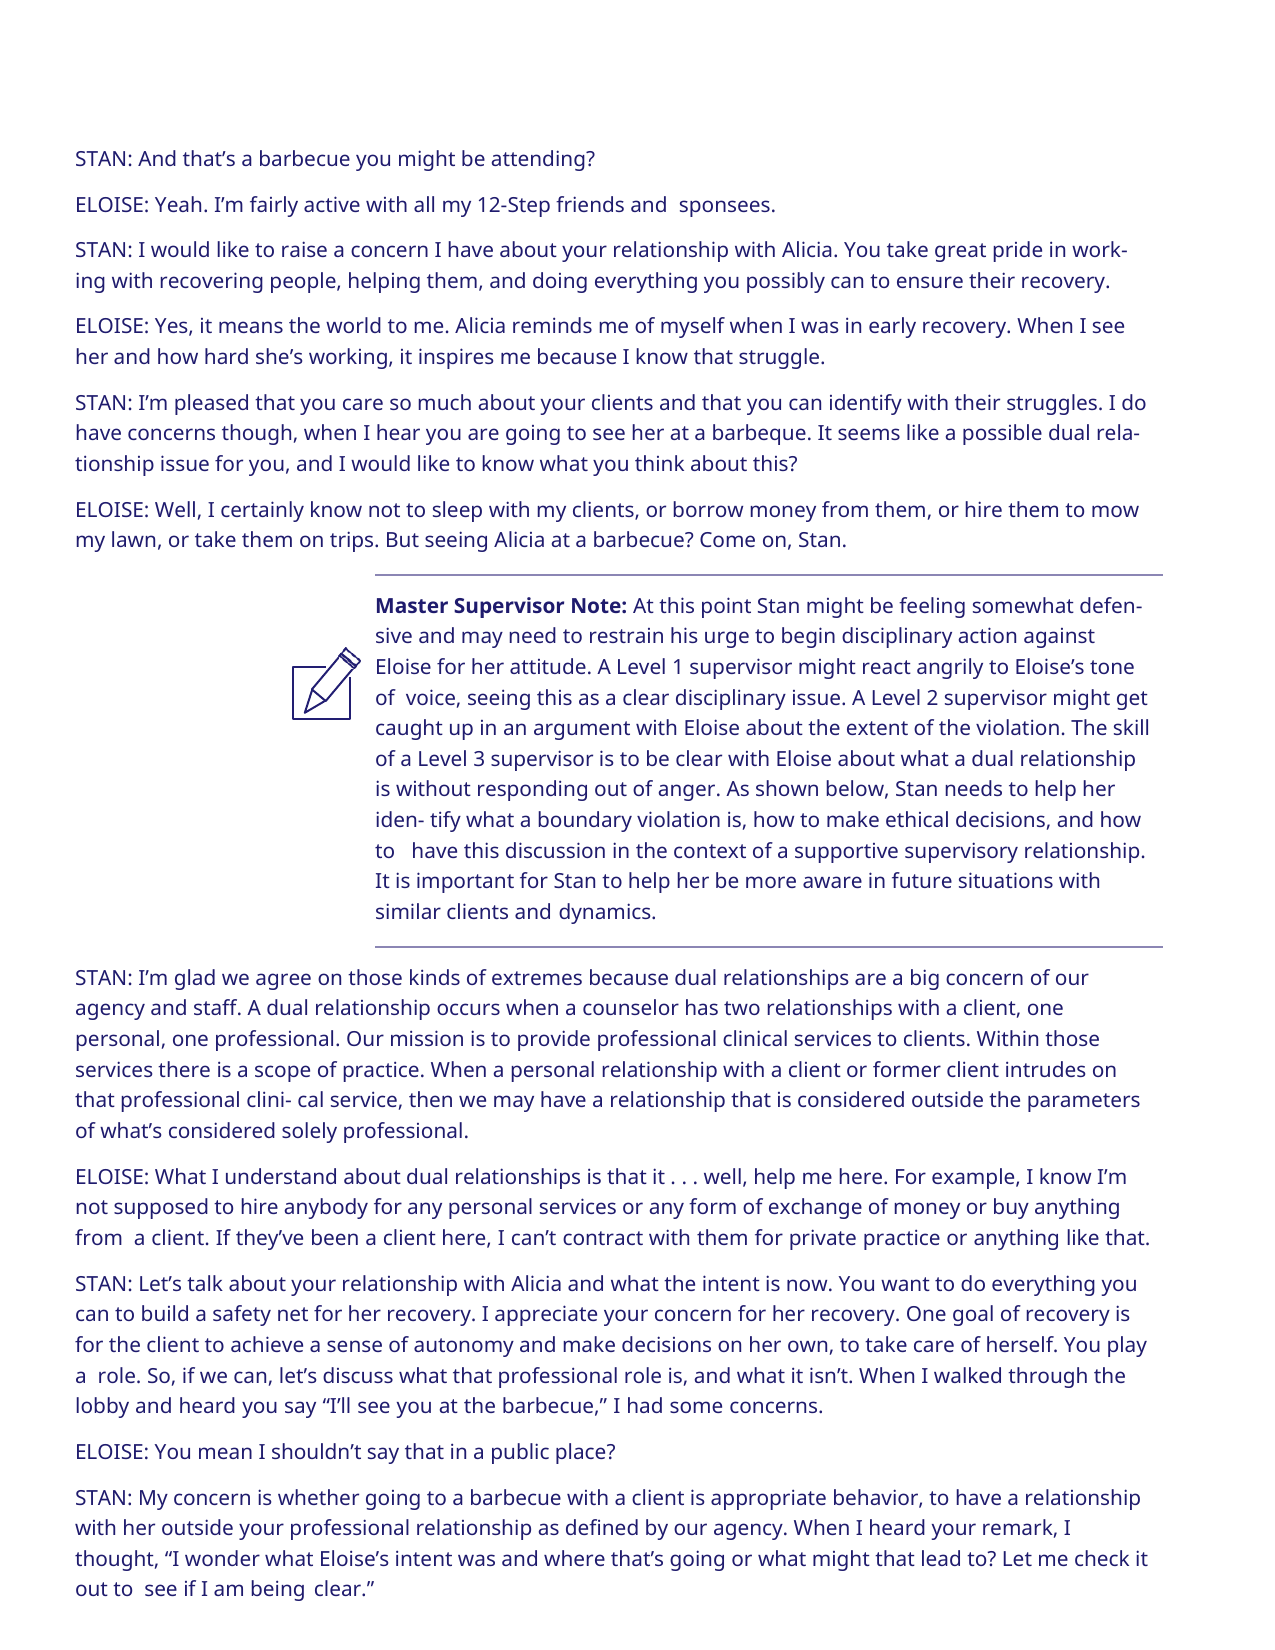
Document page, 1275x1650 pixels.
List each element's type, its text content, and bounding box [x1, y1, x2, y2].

text ELOISE: You mean I shouldn’t say that in a public place? [75, 1437, 1223, 1466]
text STAN: I would like to raise a concern I have about your relationship with Alicia. You take great pride in work- ing with recovering people, helping them, and doing everything you possibly can to ensure their recovery. [75, 235, 1155, 294]
text STAN: And that’s a barbecue you might be attending? [75, 144, 1223, 173]
text Master Supervisor Note: At this point Stan might be feeling somewhat defen- sive and may need to restrain his urge to begin disciplinary action against Eloise for her attitude. A Level 1 supervisor might react angrily to Eloise’s tone of voice, seeing this as a clear disciplinary issue. A Level 2 supervisor might get caught up in an argument with Eloise about the extent of the violation. The skill of a Level 3 supervisor is to be clear with Eloise about what a dual relationship is without responding out of anger. As shown below, Stan needs to help her iden- tify what a boundary violation is, how to make ethical decisions, and how to have this discussion in the context of a supportive supervisory relationship. It is important for Stan to help her be more aware in future situations with similar clients and dynamics. [375, 591, 1155, 926]
text ELOISE: Yeah. I’m fairly active with all my 12-Step friends and sponsees. [75, 190, 1223, 218]
text STAN: Let’s talk about your relationship with Alicia and what the intent is now. You want to do everything you can to build a safety net for her recovery. I appreciate your concern for her recovery. One goal of recovery is for the client to achieve a sense of autonomy and make decisions on her own, to take care of herself. You play a role. So, if we can, let’s discuss what that professional role is, and what it isn’t. When I walked through the lobby and heard you say “I’ll see you at the barbecue,” I had some concerns. [75, 1269, 1152, 1420]
text ELOISE: Well, I certainly know not to sleep with my clients, or borrow money from them, or hire them to mow my lawn, or take them on trips. But seeing Alicia at a barbecue? Come on, Stan. [75, 495, 1155, 554]
text ELOISE: What I understand about dual relationships is that it . . . well, help me here. For example, I know I’m not supposed to hire anybody for any personal services or any form of exchange of money or buy anything from a client. If they’ve been a client here, I can’t contract with them for private practice or anything like that. [75, 1162, 1151, 1252]
text STAN: I’m pleased that you care so much about your clients and that you can identify with their struggles. I do have concerns though, when I hear you are going to see her at a barbeque. It seems like a possible dual rela- tionship issue for you, and I would like to know what you think about this? [75, 388, 1182, 478]
text ELOISE: Yes, it means the world to me. Alicia reminds me of myself when I was in early recovery. When I see her and how hard she’s working, it inspires me because I know that struggle. [75, 312, 1155, 371]
text STAN: My concern is whether going to a barbecue with a client is appropriate behavior, to have a relationship with her outside your professional relationship as defined by our agency. When I heard your remark, I thought, “I wonder what Eloise’s intent was and where that’s going or what might that lead to? Let me check it out to see if I am being clear.” [75, 1483, 1149, 1603]
text STAN: I’m glad we agree on those kinds of extremes because dual relationships are a big concern of our agency and staff. A dual relationship occurs when a counselor has two relationships with a client, one personal, one professional. Our mission is to provide professional clinical services to clients. Within those services there is a scope of practice. When a personal relationship with a client or former client intrudes on that professional clini- cal service, then we may have a relationship that is considered outside the parameters of what’s considered solely professional. [75, 963, 1155, 1144]
picture [338, 647, 361, 669]
